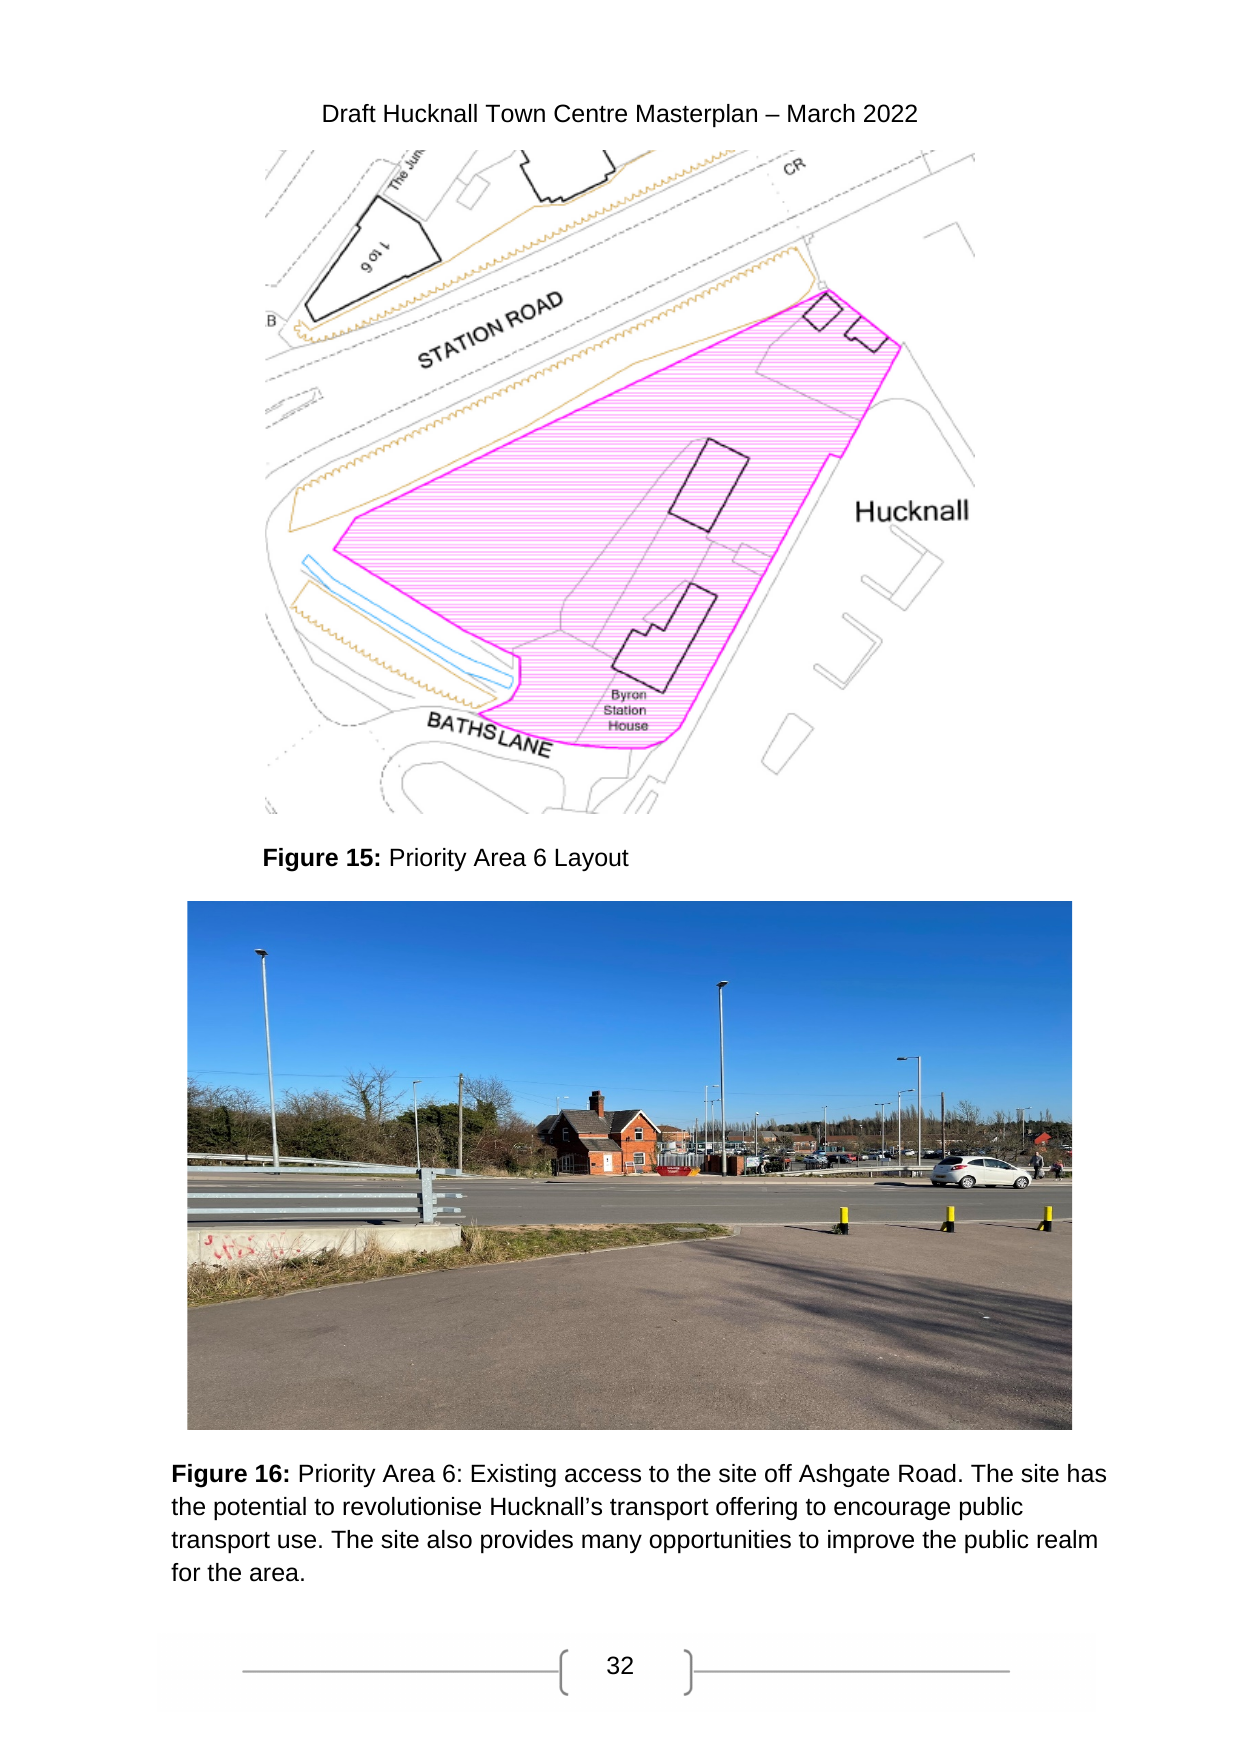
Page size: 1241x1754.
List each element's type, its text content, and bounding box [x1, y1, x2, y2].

text Figure 15: Priority Area 6 Layout [262, 843, 1128, 872]
text Figure 16: Priority Area 6: Existing access to the site off Ashgate Road. The site has the potential to revolutionise Hucknall’s transport offering to encourage public transport use. The site also provides many opportunities to improve the public realm for the area. [171, 1459, 1128, 1587]
picture [156, 1633, 1096, 1712]
picture [265, 150, 975, 814]
picture [187, 901, 1073, 1430]
